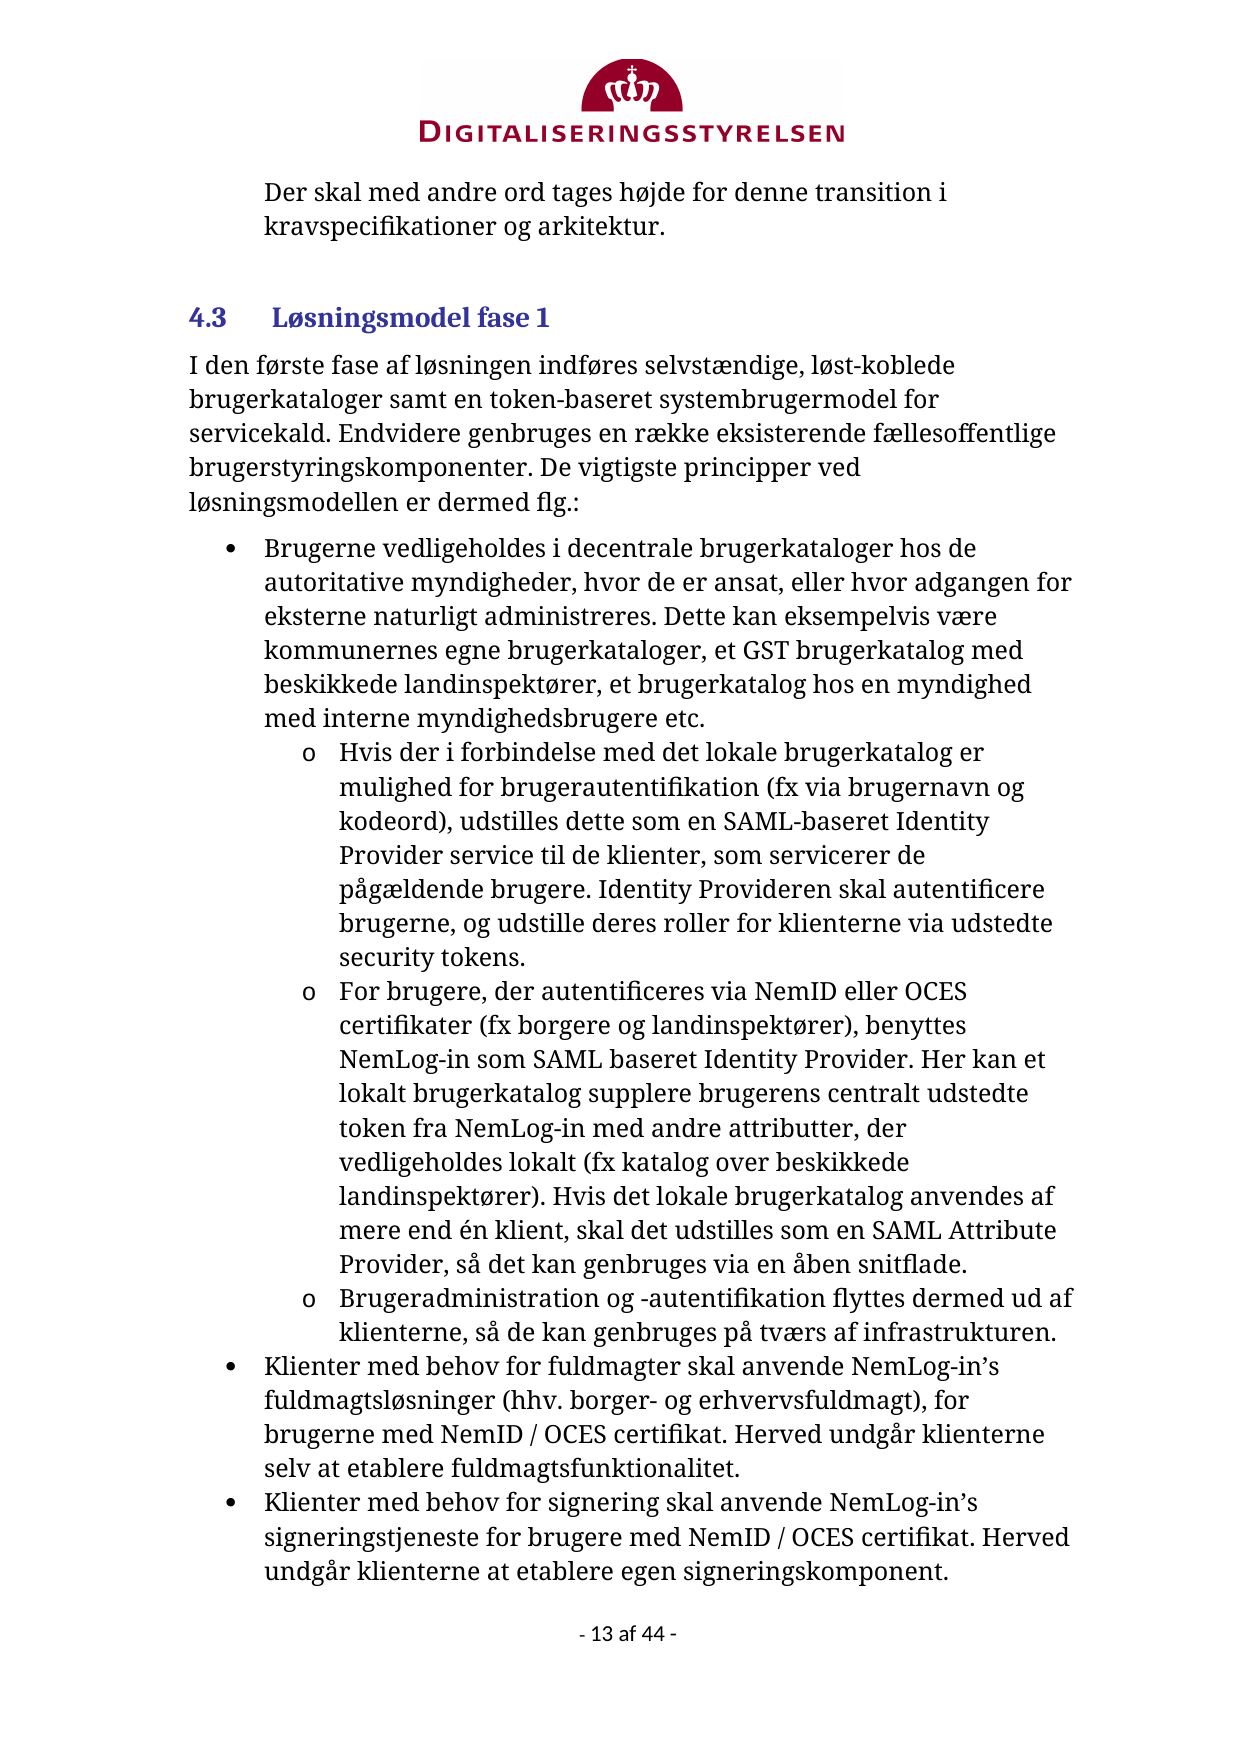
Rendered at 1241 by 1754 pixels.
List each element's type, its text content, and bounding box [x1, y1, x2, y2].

list Brugerne vedligeholdes i decentrale brugerkataloger hos de autoritative myndigheder, hvor de er ansat, eller hvor adgangen for eksterne naturligt administreres. Dette kan eksempelvis være kommunernes egne brugerkataloger, et GST brugerkatalog med beskikkede landinspektører, et brugerkatalog hos en myndighed med interne myndighedsbrugere etc. [226, 531, 1075, 735]
list Klienter med behov for fuldmagter skal anvende NemLog-in’s fuldmagtsløsninger (hhv. borger- og erhvervsfuldmagt), for brugerne med NemID / OCES certifikat. Herved undgår klienterne selv at etablere fuldmagtsfunktionalitet. [226, 1349, 1075, 1485]
list Hvis der i forbindelse med det lokale brugerkatalog er mulighed for brugerautentifikation (fx via brugernavn og kodeord), udstilles dette som en SAML-baseret Identity Provider service til de klienter, som servicerer de pågældende brugere. Identity Provideren skal autentificere brugerne, og udstille deres roller for klienterne via udstedte security tokens. [301, 735, 1075, 974]
subtitle Løsningsmodel fase 1 [189, 301, 1075, 335]
text I den første fase af løsningen indføres selvstændige, løst-koblede brugerkataloger samt en token-baseret systembrugermodel for servicekald. Endvidere genbruges en række eksisterende fællesoffentlige brugerstyringskomponenter. De vigtigste principper ved løsningsmodellen er dermed flg.: [189, 348, 1075, 518]
list Klienter med behov for signering skal anvende NemLog-in’s signeringstjeneste for brugere med NemID / OCES certifikat. Herved undgår klienterne at etablere egen signeringskomponent. [226, 1485, 1075, 1587]
list Brugeradministration og -autentifikation flyttes dermed ud af klienterne, så de kan genbruges på tværs af infrastrukturen. [301, 1281, 1075, 1349]
list For brugere, der autentificeres via NemID eller OCES certifikater (fx borgere og landinspektører), benyttes NemLog-in som SAML baseret Identity Provider. Her kan et lokalt brugerkatalog supplere brugerens centralt udstedte token fra NemLog-in med andre attributter, der vedligeholdes lokalt (fx katalog over beskikkede landinspektører). Hvis det lokale brugerkatalog anvendes af mere end én klient, skal det udstilles som en SAML Attribute Provider, så det kan genbruges via en åben snitflade. [301, 974, 1075, 1281]
picture [420, 59, 844, 142]
